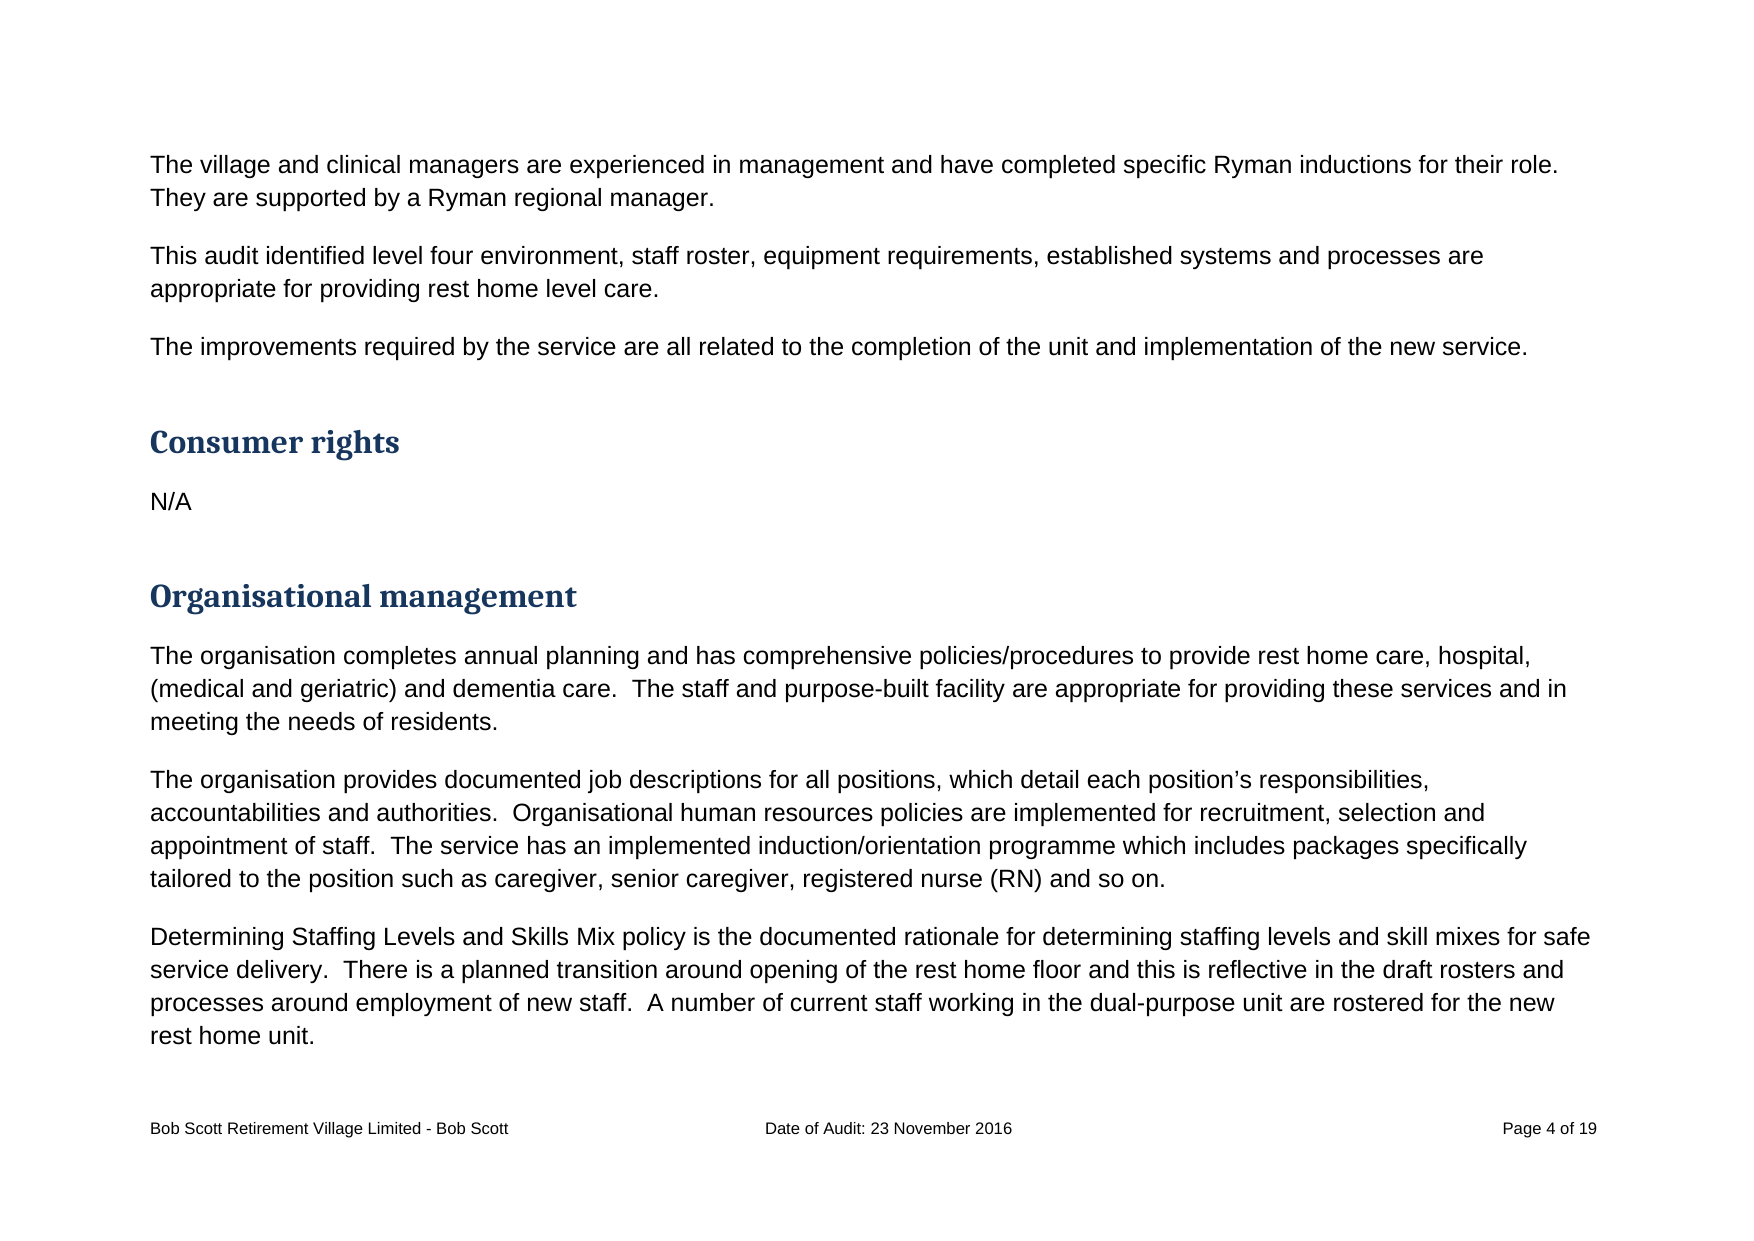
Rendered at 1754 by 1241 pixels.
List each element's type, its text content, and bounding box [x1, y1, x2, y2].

subtitle Consumer rights [150, 423, 1604, 461]
subtitle Organisational management [150, 577, 1604, 616]
text The organisation completes annual planning and has comprehensive policies/procedures to provide rest home care, hospital, (medical and geriatric) and dementia care. The staff and purpose-built facility are appropriate for providing these services and in meeting the needs of residents. [150, 641, 1604, 736]
text N/A [150, 486, 1604, 515]
text The organisation provides documented job descriptions for all positions, which detail each position’s responsibilities, accountabilities and authorities. Organisational human resources policies are implemented for recruitment, selection and appointment of staff. The service has an implemented induction/orientation programme which includes packages specifically tailored to the position such as caregiver, senior caregiver, registered nurse (RN) and so on. [150, 765, 1604, 893]
text Determining Staffing Levels and Skills Mix policy is the documented rationale for determining staffing levels and skill mixes for safe service delivery. There is a planned transition around opening of the rest home floor and this is reflective in the draft rosters and processes around employment of new staff. A number of current staff working in the dual-purpose unit are rostered for the new rest home unit. [150, 922, 1604, 1050]
text This audit identified level four environment, staff roster, equipment requirements, established systems and processes are appropriate for providing rest home level care. [150, 241, 1604, 303]
text The village and clinical managers are experienced in management and have completed specific Ryman inductions for their role. They are supported by a Ryman regional manager. [150, 150, 1604, 212]
text The improvements required by the service are all related to the completion of the unit and implementation of the new service. [150, 332, 1604, 361]
